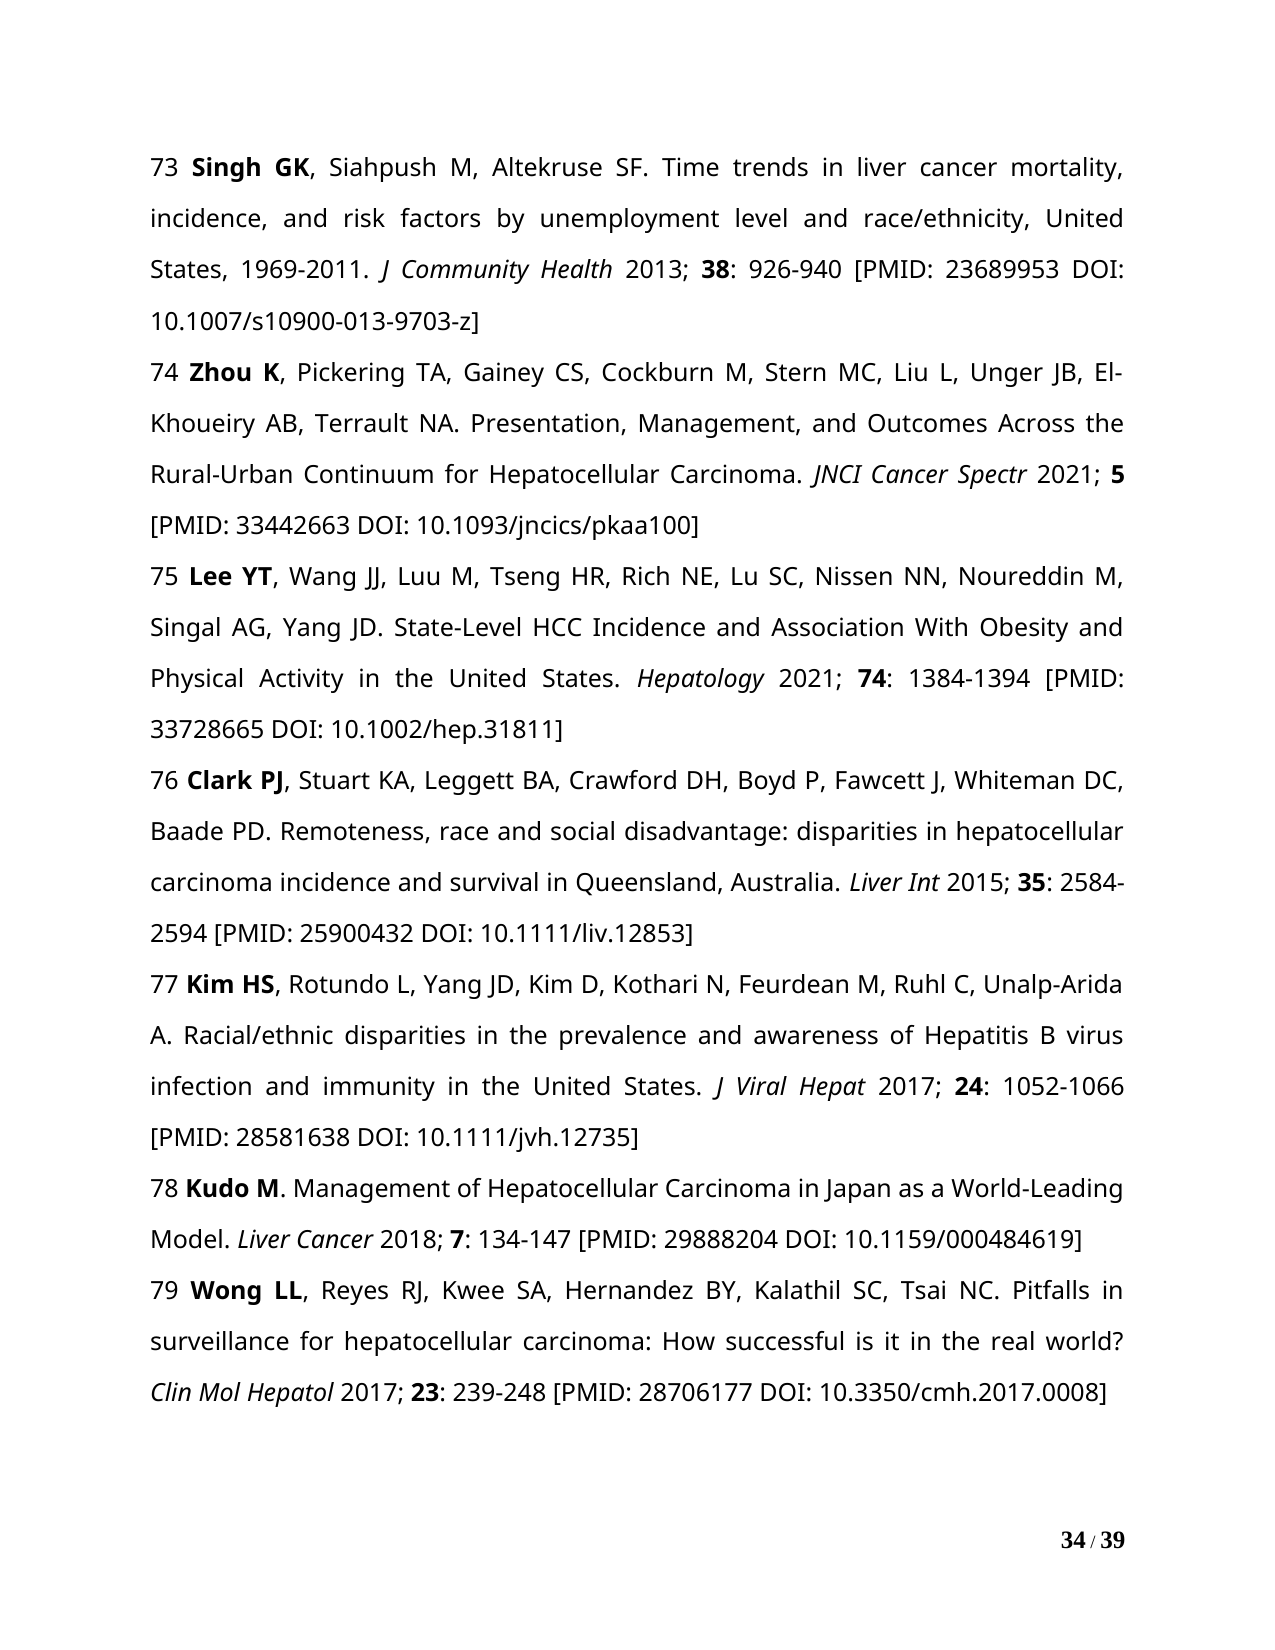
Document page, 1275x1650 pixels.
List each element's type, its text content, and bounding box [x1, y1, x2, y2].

text 74 Zhou K, Pickering TA, Gainey CS, Cockburn M, Stern MC, Liu L, Unger JB, El-Khoueiry AB, Terrault NA. Presentation, Management, and Outcomes Across the Rural-Urban Continuum for Hepatocellular Carcinoma. JNCI Cancer Spectr 2021; 5 [PMID: 33442663 DOI: 10.1093/jncics/pkaa100] [150, 354, 1125, 541]
text 75 Lee YT, Wang JJ, Luu M, Tseng HR, Rich NE, Lu SC, Nissen NN, Noureddin M, Singal AG, Yang JD. State-Level HCC Incidence and Association With Obesity and Physical Activity in the United States. Hepatology 2021; 74: 1384-1394 [PMID: 33728665 DOI: 10.1002/hep.31811] [150, 558, 1125, 746]
text 78 Kudo M. Management of Hepatocellular Carcinoma in Japan as a World-Leading Model. Liver Cancer 2018; 7: 134-147 [PMID: 29888204 DOI: 10.1159/000484619] [150, 1171, 1125, 1256]
text 77 Kim HS, Rotundo L, Yang JD, Kim D, Kothari N, Feurdean M, Ruhl C, Unalp-Arida A. Racial/ethnic disparities in the prevalence and awareness of Hepatitis B virus infection and immunity in the United States. J Viral Hepat 2017; 24: 1052-1066 [PMID: 28581638 DOI: 10.1111/jvh.12735] [150, 967, 1125, 1154]
text 79 Wong LL, Reyes RJ, Kwee SA, Hernandez BY, Kalathil SC, Tsai NC. Pitfalls in surveillance for hepatocellular carcinoma: How successful is it in the real world? Clin Mol Hepatol 2017; 23: 239-248 [PMID: 28706177 DOI: 10.3350/cmh.2017.0008] [150, 1273, 1125, 1409]
text 73 Singh GK, Siahpush M, Altekruse SF. Time trends in liver cancer mortality, incidence, and risk factors by unemployment level and race/ethnicity, United States, 1969-2011. J Community Health 2013; 38: 926-940 [PMID: 23689953 DOI: 10.1007/s10900-013-9703-z] [150, 150, 1125, 337]
text 76 Clark PJ, Stuart KA, Leggett BA, Crawford DH, Boyd P, Fawcett J, Whiteman DC, Baade PD. Remoteness, race and social disadvantage: disparities in hepatocellular carcinoma incidence and survival in Queensland, Australia. Liver Int 2015; 35: 2584-2594 [PMID: 25900432 DOI: 10.1111/liv.12853] [150, 762, 1125, 950]
